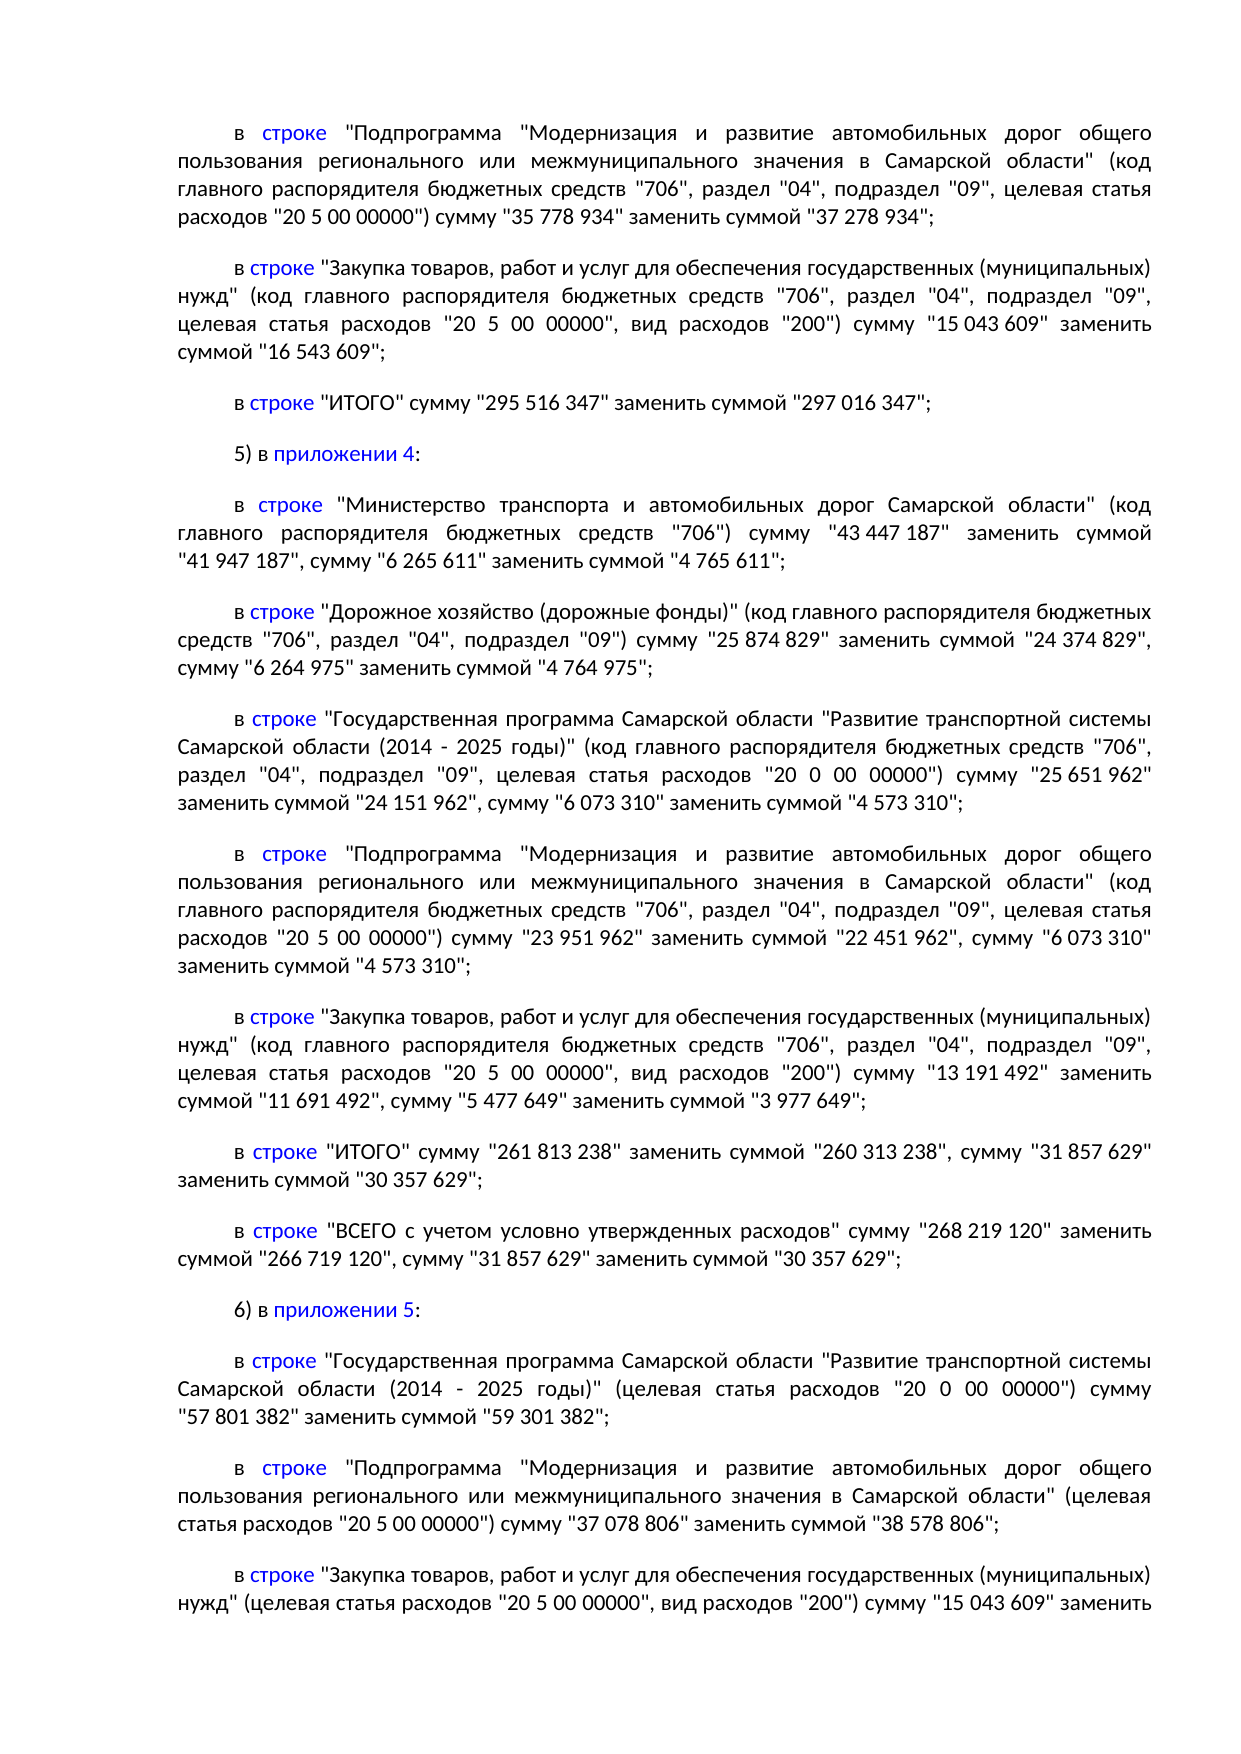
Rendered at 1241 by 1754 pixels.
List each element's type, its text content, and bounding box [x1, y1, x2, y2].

text в строке "Закупка товаров, работ и услуг для обеспечения государственных (муниципальных) нужд" (код главного распорядителя бюджетных средств "706", раздел "04", подраздел "09", целевая статья расходов "20 5 00 00000", вид расходов "200") сумму "15 043 609" заменить суммой "16 543 609"; [177, 253, 1152, 365]
text в строке "Дорожное хозяйство (дорожные фонды)" (код главного распорядителя бюджетных средств "706", раздел "04", подраздел "09") сумму "25 874 829" заменить суммой "24 374 829", сумму "6 264 975" заменить суммой "4 764 975"; [177, 597, 1152, 681]
text в строке "Государственная программа Самарской области "Развитие транспортной системы Самарской области (2014 - 2025 годы)" (целевая статья расходов "20 0 00 00000") сумму "57 801 382" заменить суммой "59 301 382"; [177, 1346, 1152, 1430]
text в строке "Подпрограмма "Модернизация и развитие автомобильных дорог общего пользования регионального или межмуниципального значения в Самарской области" (целевая статья расходов "20 5 00 00000") сумму "37 078 806" заменить суммой "38 578 806"; [177, 1453, 1152, 1537]
text в строке "Закупка товаров, работ и услуг для обеспечения государственных (муниципальных) нужд" (код главного распорядителя бюджетных средств "706", раздел "04", подраздел "09", целевая статья расходов "20 5 00 00000", вид расходов "200") сумму "13 191 492" заменить суммой "11 691 492", сумму "5 477 649" заменить суммой "3 977 649"; [177, 1002, 1152, 1114]
text в строке "ИТОГО" сумму "261 813 238" заменить суммой "260 313 238", сумму "31 857 629" заменить суммой "30 357 629"; [177, 1137, 1152, 1193]
text в строке "Государственная программа Самарской области "Развитие транспортной системы Самарской области (2014 - 2025 годы)" (код главного распорядителя бюджетных средств "706", раздел "04", подраздел "09", целевая статья расходов "20 0 00 00000") сумму "25 651 962" заменить суммой "24 151 962", сумму "6 073 310" заменить суммой "4 573 310"; [177, 704, 1152, 816]
text в строке "Министерство транспорта и автомобильных дорог Самарской области" (код главного распорядителя бюджетных средств "706") сумму "43 447 187" заменить суммой "41 947 187", сумму "6 265 611" заменить суммой "4 765 611"; [177, 490, 1152, 574]
text в строке "ИТОГО" сумму "295 516 347" заменить суммой "297 016 347"; [177, 388, 1152, 416]
text в строке "ВСЕГО с учетом условно утвержденных расходов" сумму "268 219 120" заменить суммой "266 719 120", сумму "31 857 629" заменить суммой "30 357 629"; [177, 1216, 1152, 1272]
text в строке "Подпрограмма "Модернизация и развитие автомобильных дорог общего пользования регионального или межмуниципального значения в Самарской области" (код главного распорядителя бюджетных средств "706", раздел "04", подраздел "09", целевая статья расходов "20 5 00 00000") сумму "23 951 962" заменить суммой "22 451 962", сумму "6 073 310" заменить суммой "4 573 310"; [177, 839, 1152, 979]
text 6) в приложении 5: [177, 1295, 1152, 1323]
text 5) в приложении 4: [177, 439, 1152, 467]
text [177, 1560, 1152, 1616]
text в строке "Подпрограмма "Модернизация и развитие автомобильных дорог общего пользования регионального или межмуниципального значения в Самарской области" (код главного распорядителя бюджетных средств "706", раздел "04", подраздел "09", целевая статья расходов "20 5 00 00000") сумму "35 778 934" заменить суммой "37 278 934"; [177, 118, 1152, 230]
